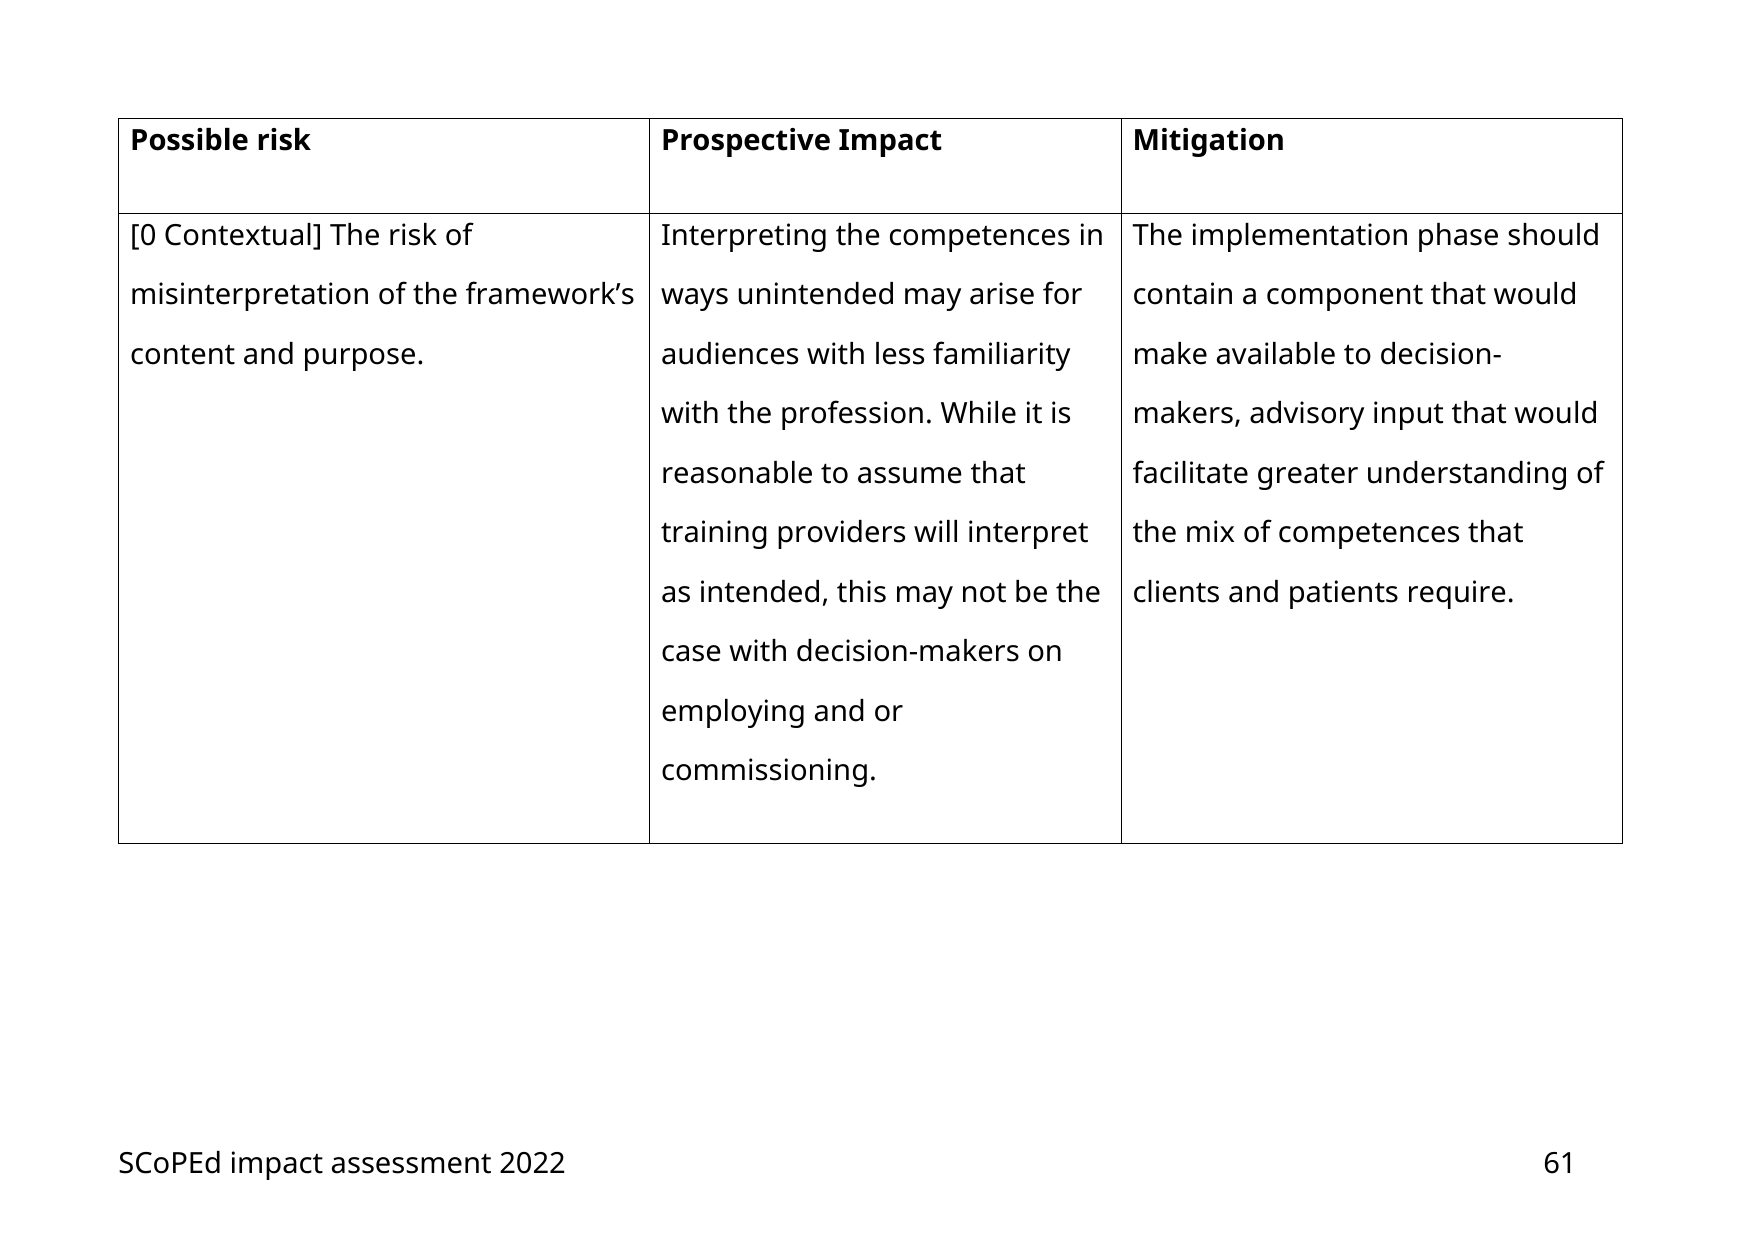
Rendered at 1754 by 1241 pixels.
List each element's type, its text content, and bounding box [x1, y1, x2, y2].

table_header Mitigation [1122, 119, 1622, 213]
table_cell Interpreting the competences in ways unintended may arise for audiences with less familiarity with the profession. While it is reasonable to assume that training providers will interpret as intended, this may not be the case with decision-makers on employing and or commissioning. [650, 214, 1121, 843]
table_header Prospective Impact [650, 119, 1121, 213]
table_cell [0 Contextual] The risk of misinterpretation of the framework’s content and purpose. [119, 214, 649, 843]
table_header Possible risk [119, 119, 649, 213]
table_cell The implementation phase should contain a component that would make available to decision-makers, advisory input that would facilitate greater understanding of the mix of competences that clients and patients require. [1122, 214, 1622, 843]
